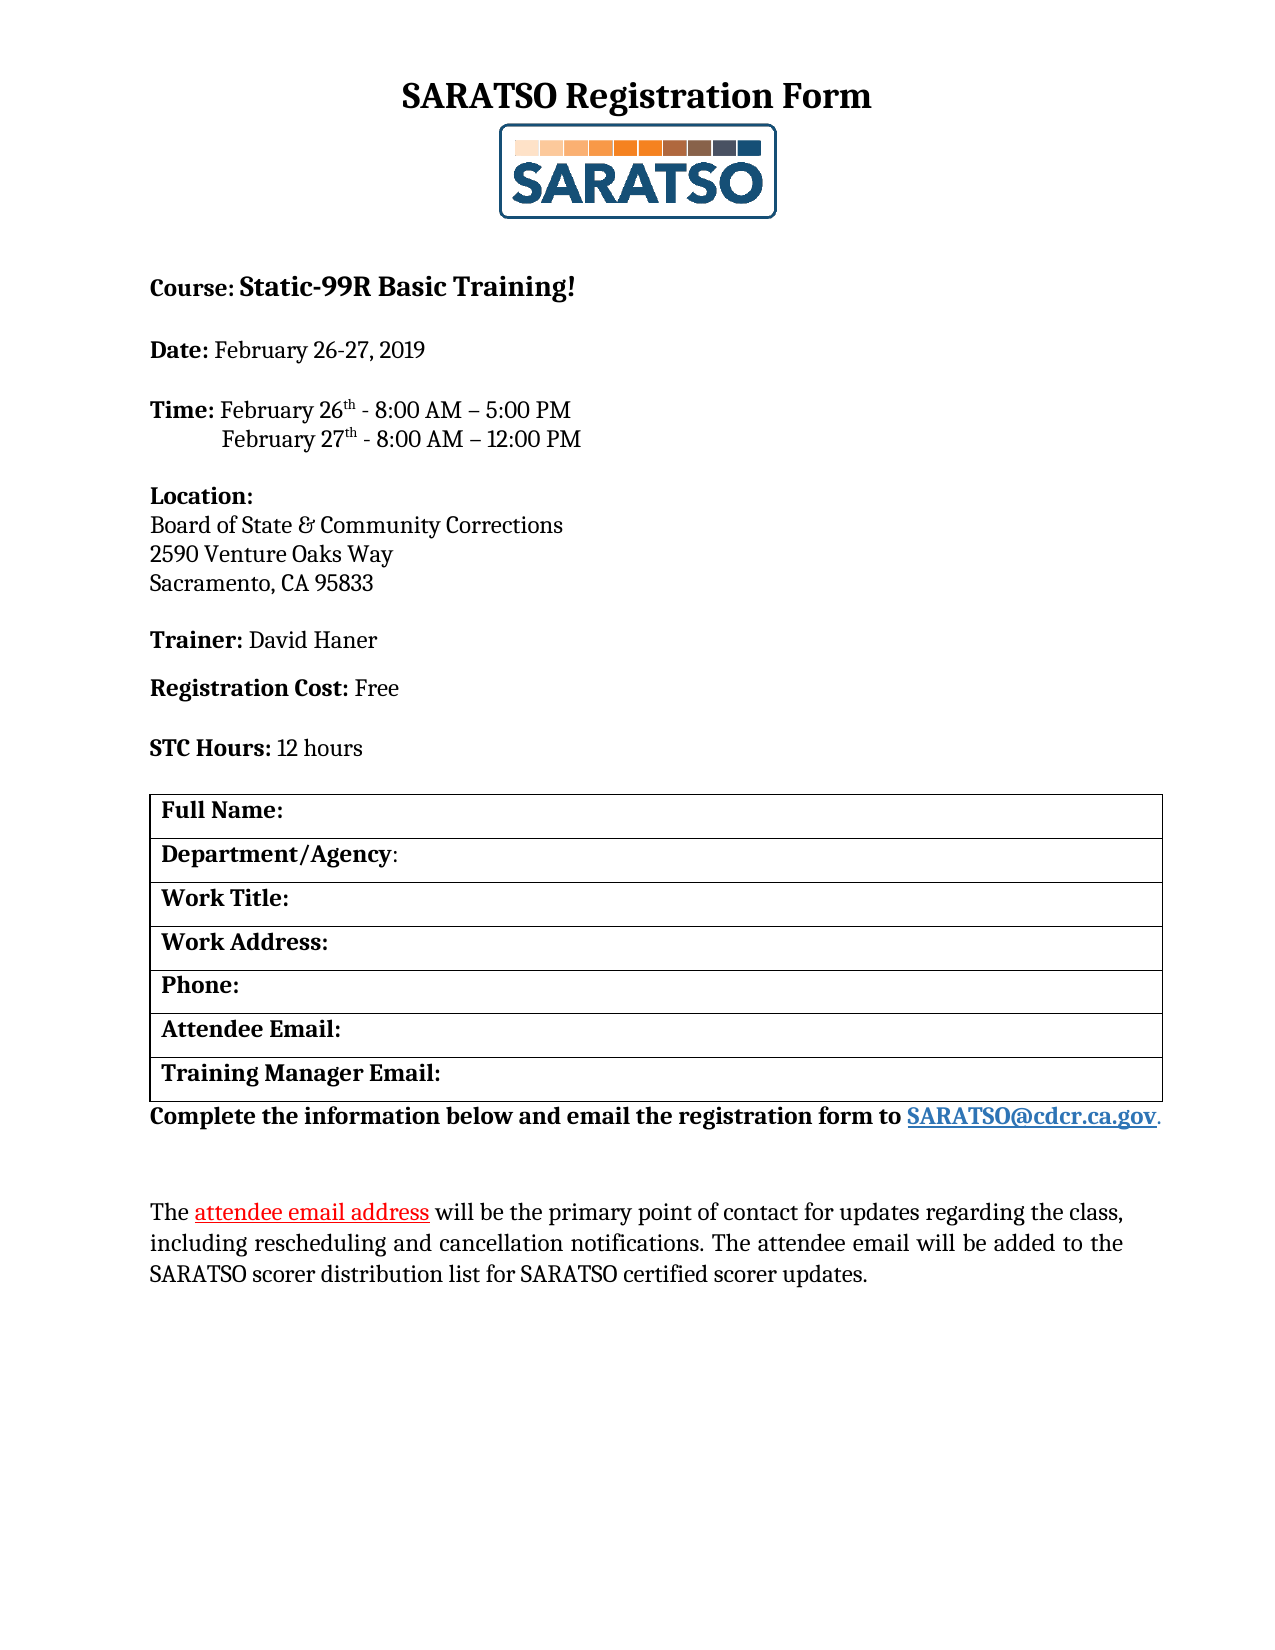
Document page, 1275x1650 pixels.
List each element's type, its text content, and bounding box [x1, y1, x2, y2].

text February 27th - 8:00 AM – 12:00 PM [150, 425, 1125, 453]
text 2590 Venture Oaks Way [150, 540, 1125, 568]
text Registration Cost: Free [150, 674, 1125, 702]
text STC Hours: 12 hours [150, 734, 1125, 763]
table_cell Work Title: [151, 883, 1162, 926]
text Location: Board of State & Community Corrections [150, 482, 1125, 540]
text The attendee email address will be the primary point of contact for updates regarding the class, including rescheduling and cancellation notifications. The attendee email will be added to the SARATSO scorer distribution list for SARATSO certified scorer updates. [150, 1197, 1125, 1288]
text Complete the information below and email the registration form to SARATSO@cdcr.ca.gov. [150, 1102, 1200, 1131]
picture [471, 42, 804, 270]
table_cell Phone: [151, 971, 1162, 1013]
picture [476, 90, 482, 98]
table_cell Attendee Email: [151, 1014, 1162, 1057]
table_header Full Name: [151, 795, 1162, 838]
table_cell Department/Agency: [151, 839, 1162, 882]
text Course: Static-99R Basic Training! [150, 270, 1125, 304]
text Trainer: David Haner [150, 626, 1125, 655]
table_cell Training Manager Email: [151, 1058, 1162, 1101]
text Sacramento, CA 95833 [150, 568, 1125, 597]
text Date: February 26-27, 2019 [150, 336, 1125, 364]
table_cell Work Address: [151, 927, 1162, 969]
text Time: February 26th - 8:00 AM – 5:00 PM [150, 396, 1125, 425]
